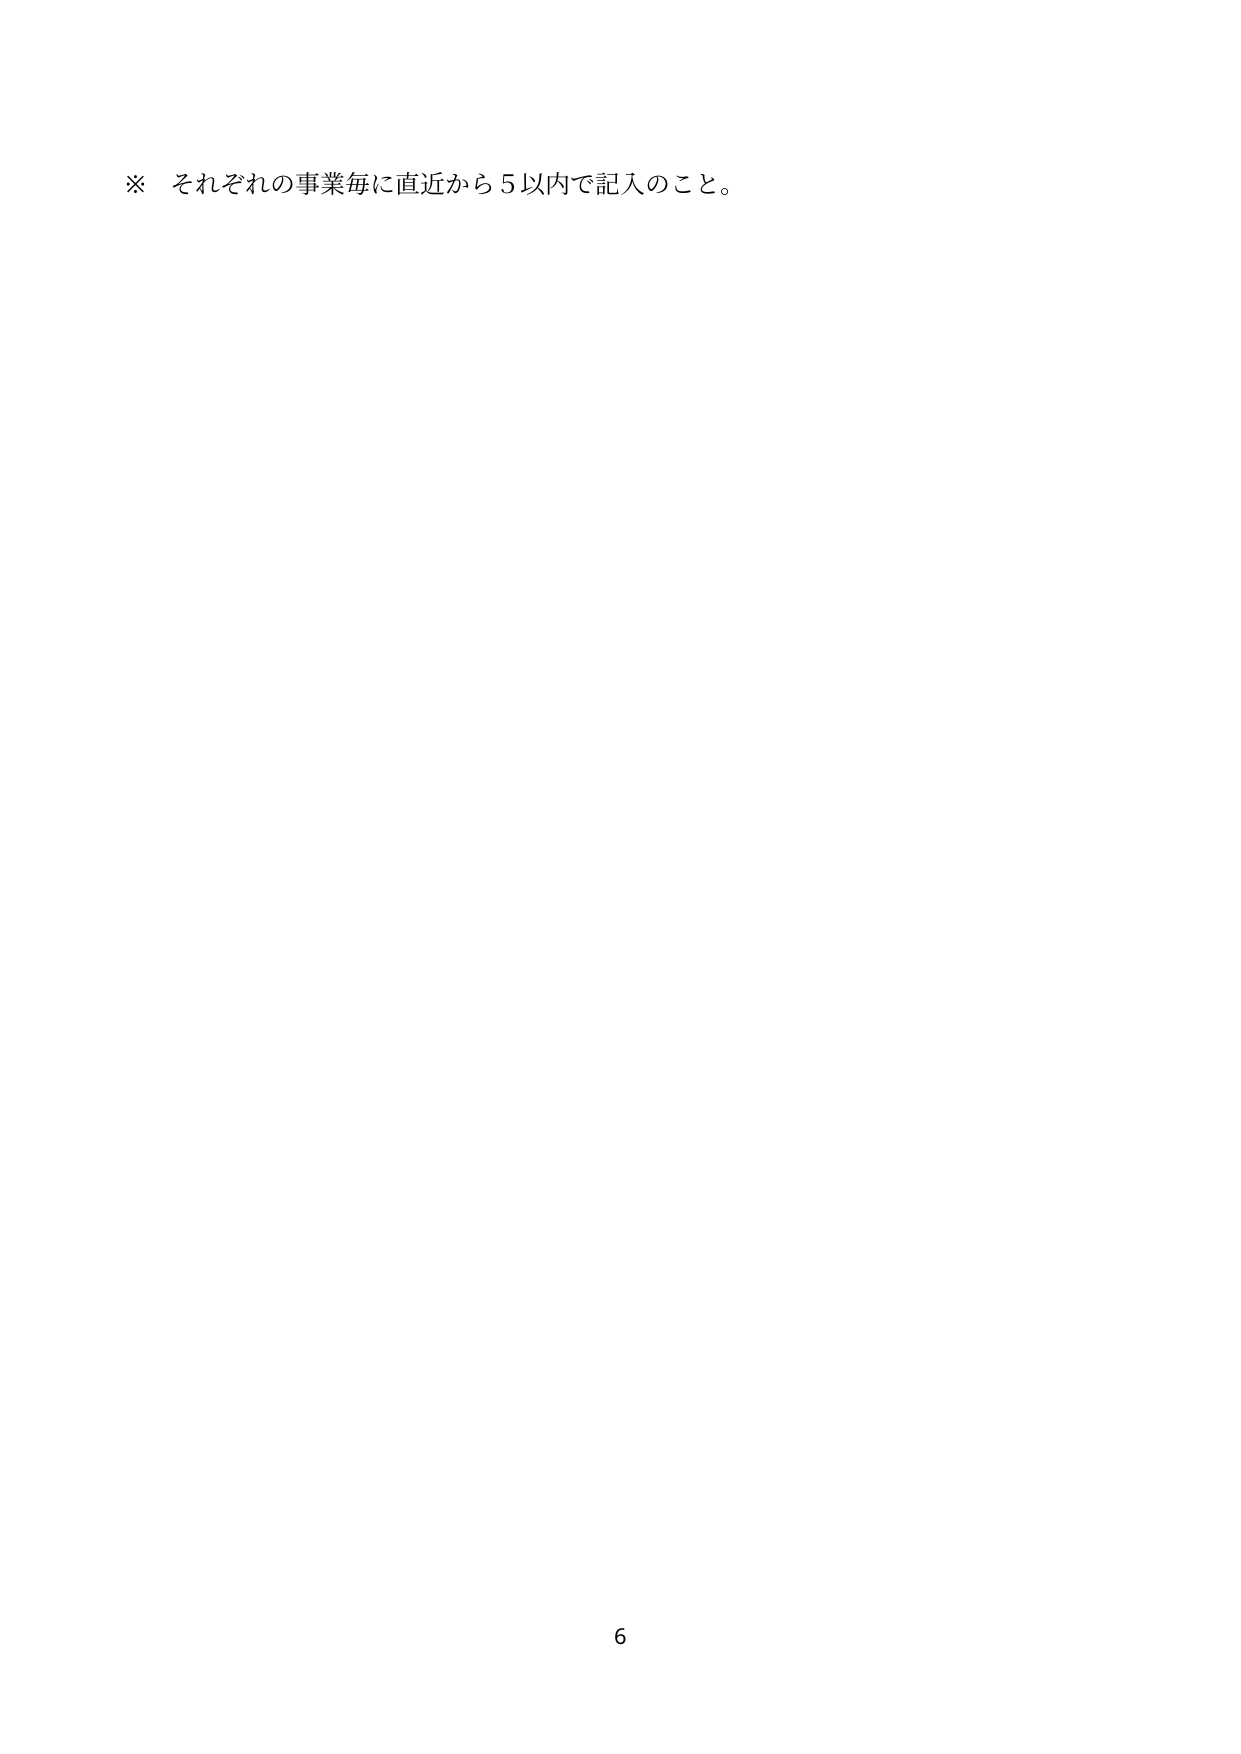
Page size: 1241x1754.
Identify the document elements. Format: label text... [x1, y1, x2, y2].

text ※ それぞれの事業毎に直近から５以内で記入のこと。 [125, 164, 1115, 201]
